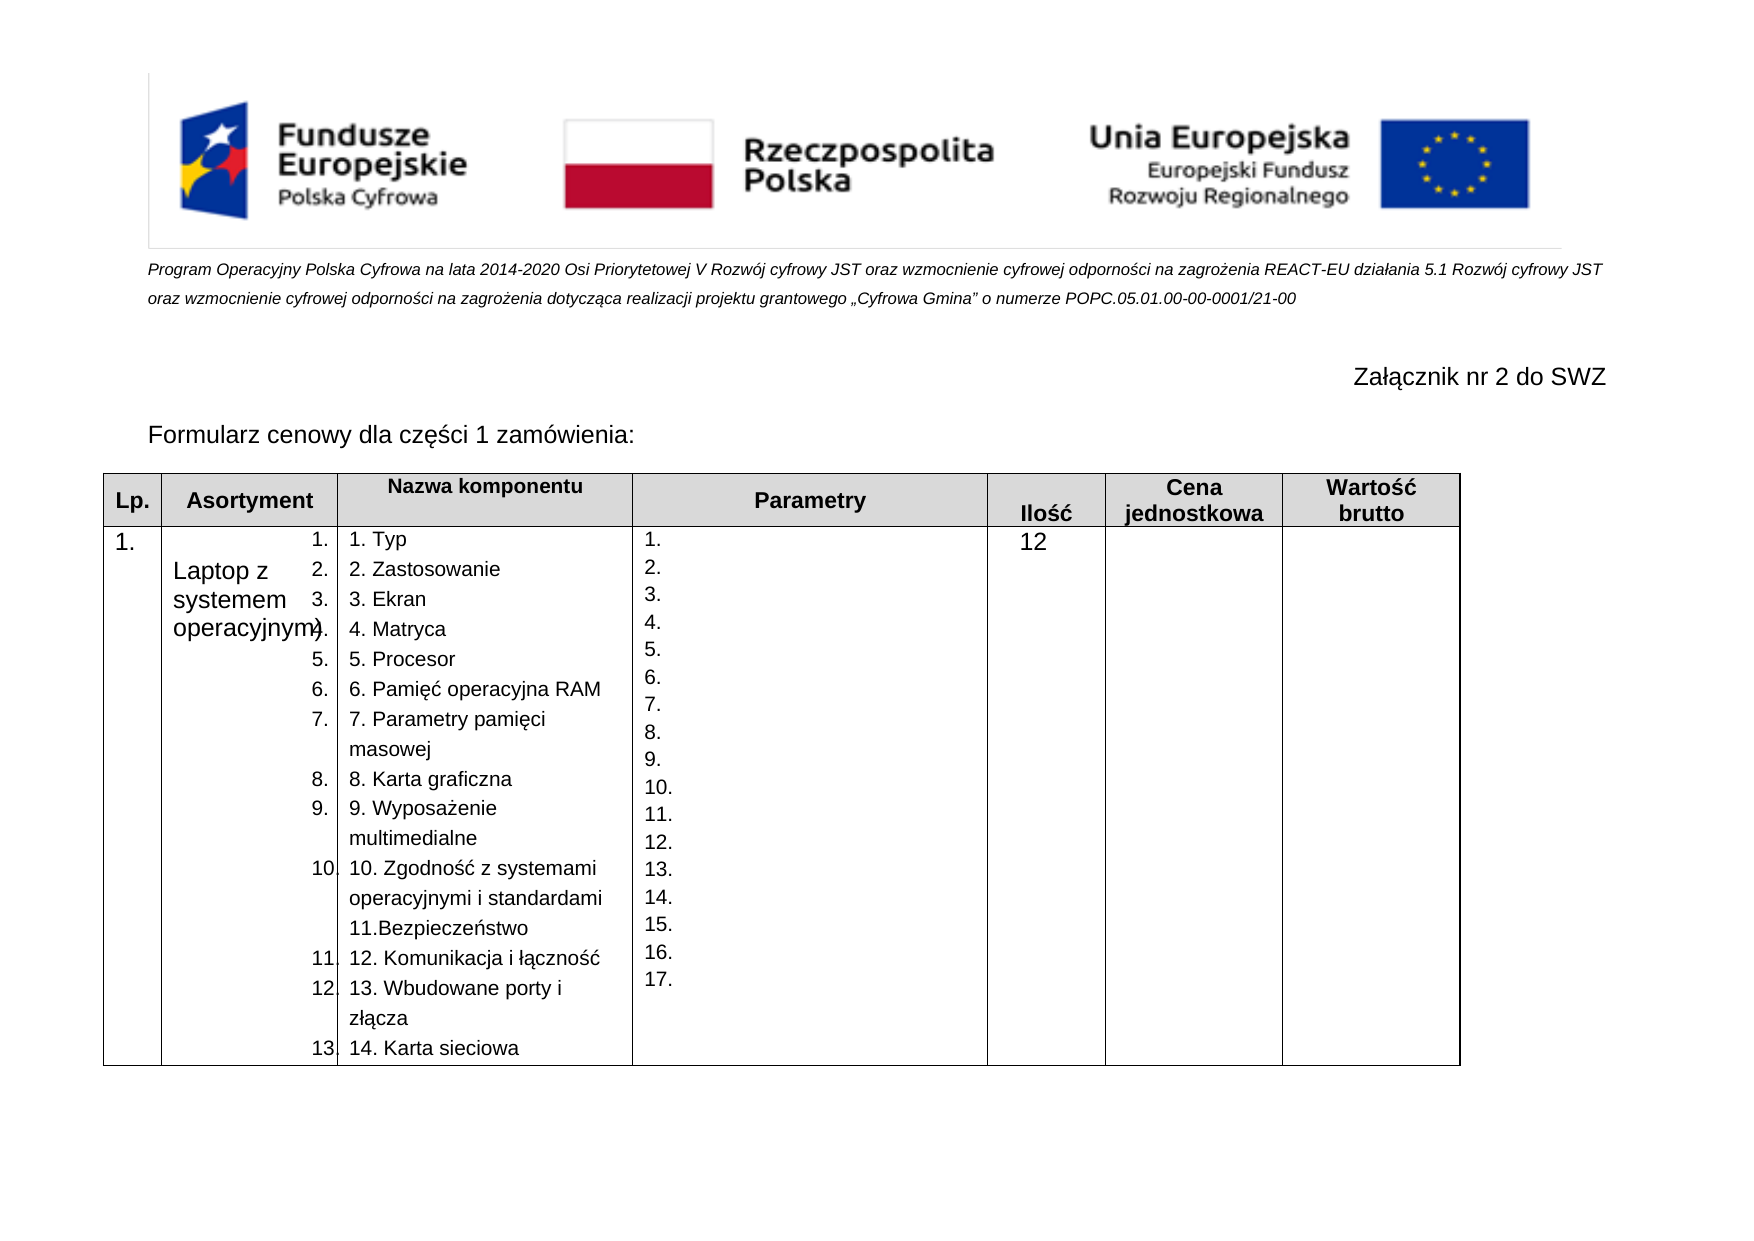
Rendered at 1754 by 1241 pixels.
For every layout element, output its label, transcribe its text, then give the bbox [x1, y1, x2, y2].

picture [147, 73, 1562, 251]
table_header Cena jednostkowa [1106, 474, 1282, 526]
text Formularz cenowy dla części 1 zamówienia: [148, 419, 1606, 448]
table_cell 1. [104, 527, 161, 1065]
table_header Asortyment [162, 474, 337, 526]
table_header Nazwa komponentu [338, 474, 632, 526]
table_cell [1283, 527, 1459, 1065]
table_header Ilość [988, 474, 1105, 526]
table_header Wartość brutto [1283, 474, 1459, 526]
table_cell [1106, 527, 1282, 1065]
table_cell 12 [988, 527, 1105, 1065]
table_header Lp. [104, 474, 161, 526]
text Załącznik nr 2 do SWZ [148, 362, 1606, 391]
table_cell 1. 2. 3. 4. 5. 6. 7. 8. 9. 10. 11. 12. 13. 14. 15. 16. 17. [633, 527, 987, 1065]
table_header Parametry [633, 474, 987, 526]
table_cell Laptop z systemem operacyjnym) [162, 527, 337, 1065]
